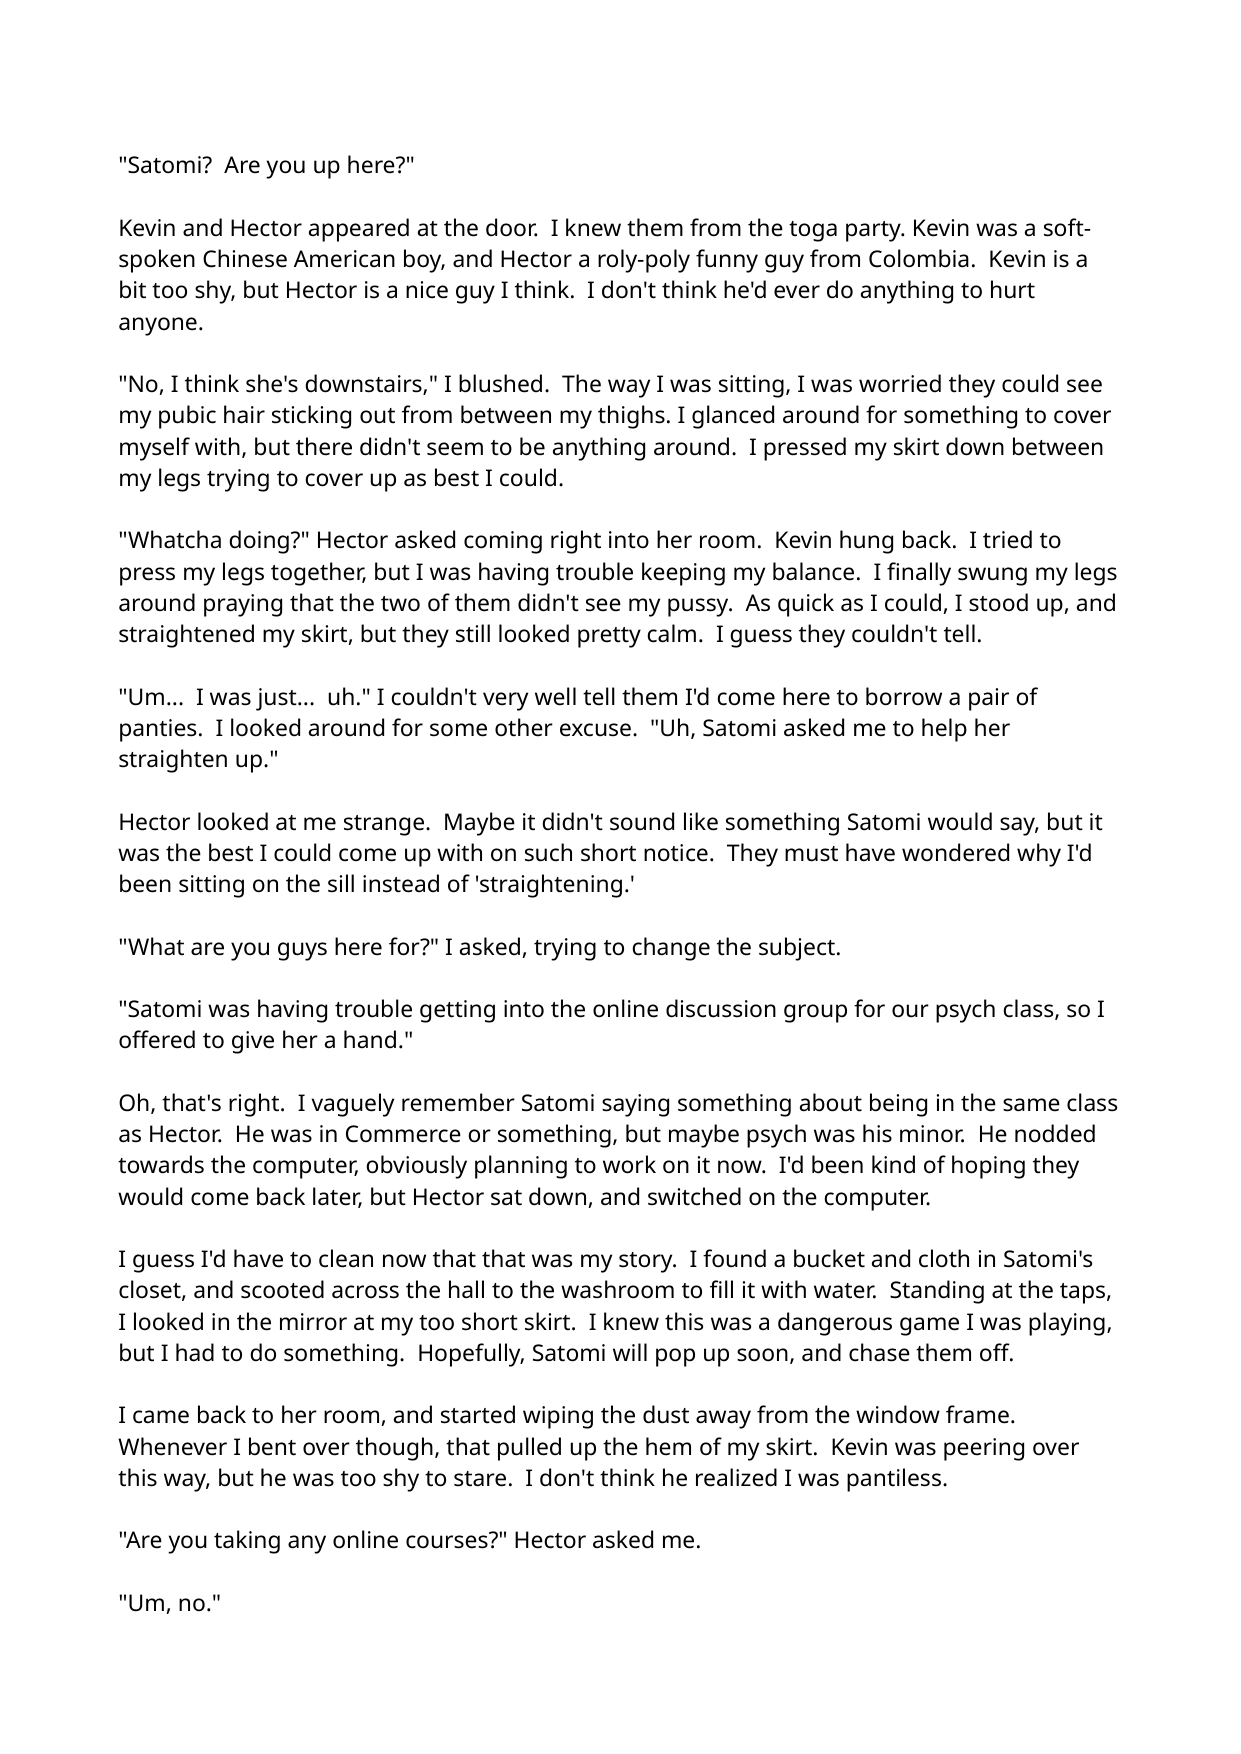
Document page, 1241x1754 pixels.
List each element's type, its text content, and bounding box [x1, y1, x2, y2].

text "Um... I was just... uh." I couldn't very well tell them I'd come here to borrow a pair of panties. I looked around for some other excuse. "Uh, Satomi asked me to help her straighten up." [118, 681, 1122, 774]
text "Satomi was having trouble getting into the online discussion group for our psych class, so I offered to give her a hand." [118, 993, 1122, 1056]
text I came back to her room, and started wiping the dust away from the window frame. Whenever I bent over though, that pulled up the hem of my skirt. Kevin was peering over this way, but he was too shy to stare. I don't think he realized I was pantiless. [118, 1399, 1122, 1493]
text "Are you taking any online courses?" Hector asked me. [118, 1524, 1122, 1556]
text Hector looked at me strange. Maybe it didn't sound like something Satomi would say, but it was the best I could come up with on such short notice. They must have wondered why I'd been sitting on the sill instead of 'straightening.' [118, 806, 1122, 899]
text Kevin and Hector appeared at the door. I knew them from the toga party. Kevin was a soft-spoken Chinese American boy, and Hector a roly-poly funny guy from Colombia. Kevin is a bit too shy, but Hector is a nice guy I think. I don't think he'd ever do anything to hurt anyone. [118, 212, 1122, 337]
text "Whatcha doing?" Hector asked coming right into her room. Kevin hung back. I tried to press my legs together, but I was having trouble keeping my balance. I finally swung my legs around praying that the two of them didn't see my pussy. As quick as I could, I stood up, and straightened my skirt, but they still looked pretty calm. I guess they couldn't tell. [118, 524, 1122, 649]
text Oh, that's right. I vaguely remember Satomi saying something about being in the same class as Hector. He was in Commerce or something, but maybe psych was his minor. He nodded towards the computer, obviously planning to work on it now. I'd been kind of hoping they would come back later, but Hector sat down, and switched on the computer. [118, 1087, 1122, 1212]
text "What are you guys here for?" I asked, trying to change the subject. [118, 931, 1122, 962]
text "Um, no." [118, 1587, 1122, 1618]
text "No, I think she's downstairs," I blushed. The way I was sitting, I was worried they could see my pubic hair sticking out from between my thighs. I glanced around for something to cover myself with, but there didn't seem to be anything around. I pressed my skirt down between my legs trying to cover up as best I could. [118, 368, 1122, 493]
text I guess I'd have to clean now that that was my story. I found a bucket and cloth in Satomi's closet, and scooted across the hall to the washroom to fill it with water. Standing at the taps, I looked in the mirror at my too short skirt. I knew this was a dangerous game I was playing, but I had to do something. Hopefully, Satomi will pop up soon, and chase them off. [118, 1243, 1122, 1368]
text "Satomi? Are you up here?" [118, 149, 1122, 181]
